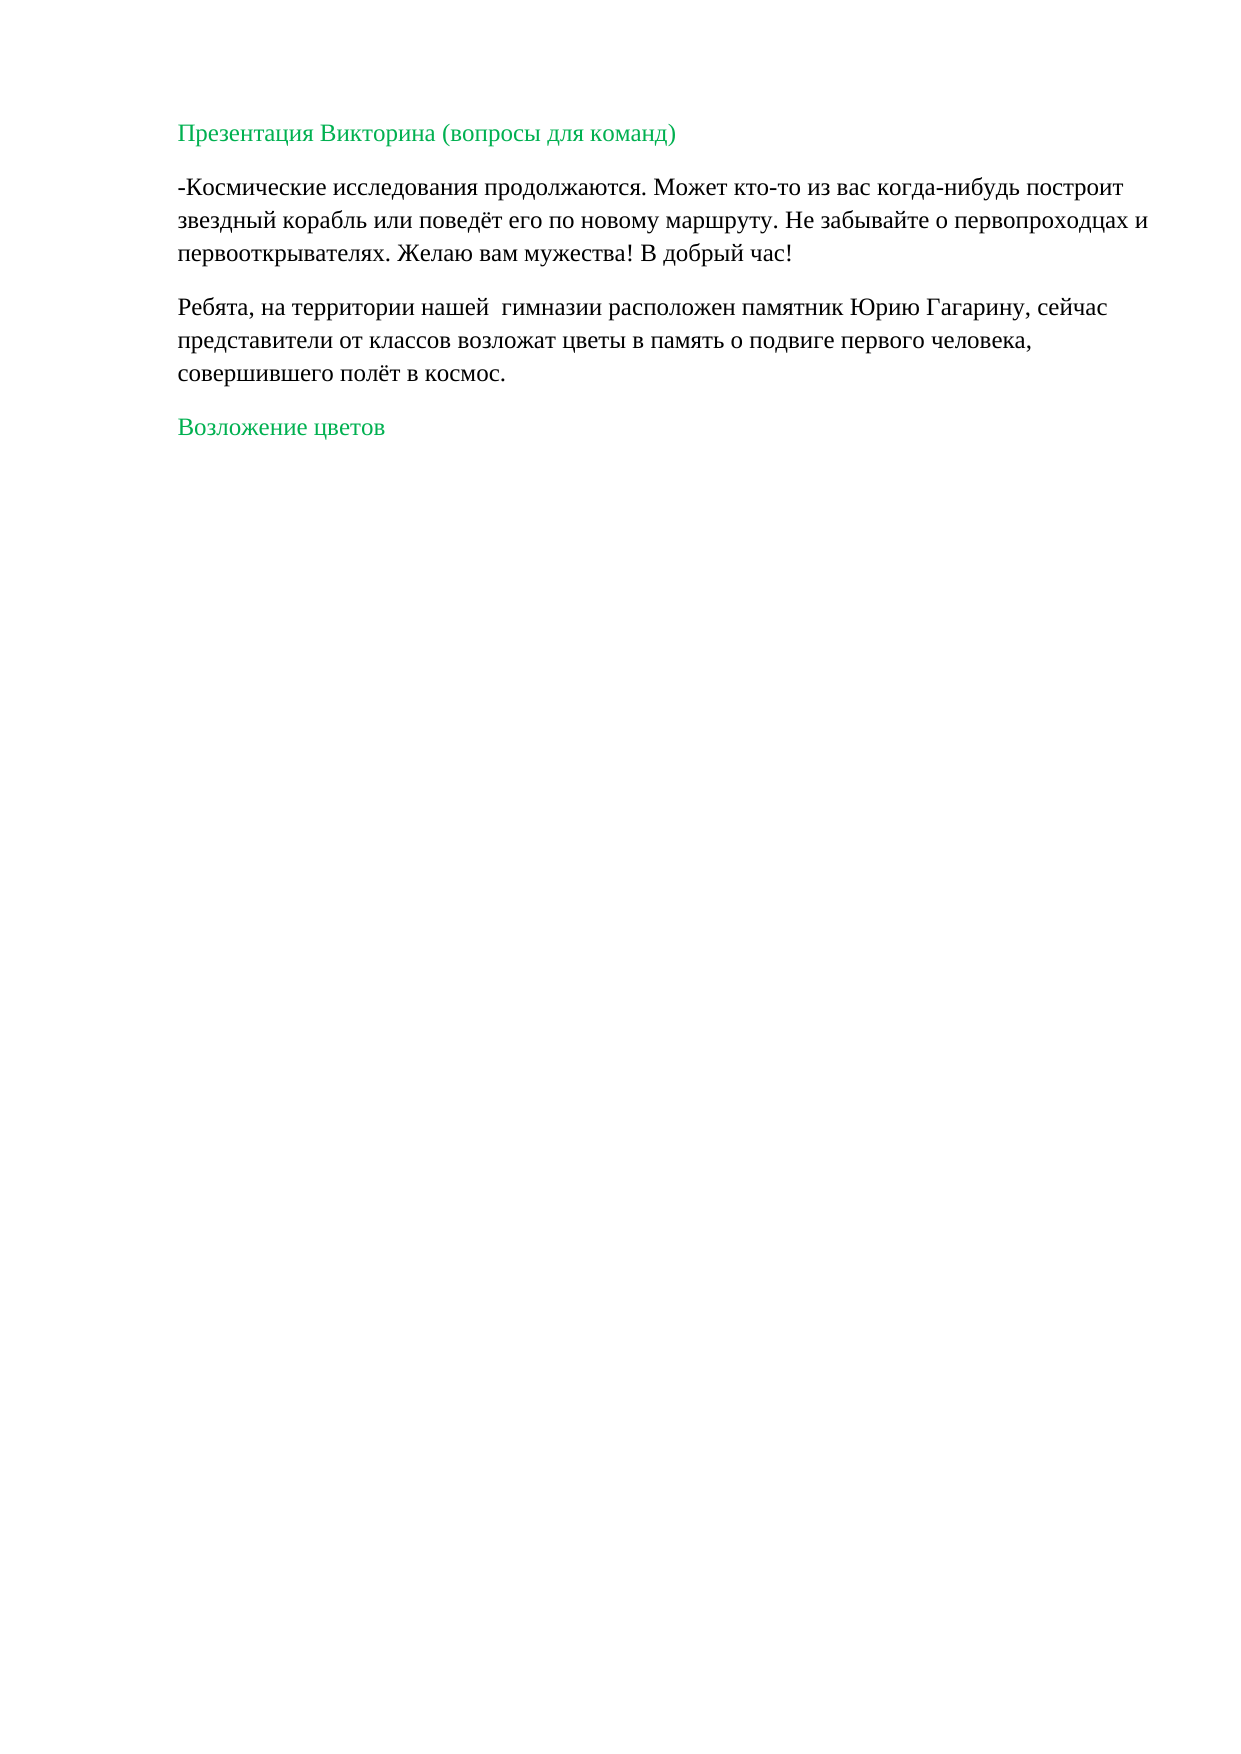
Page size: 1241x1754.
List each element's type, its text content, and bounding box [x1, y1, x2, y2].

text -Космические исследования продолжаются. Может кто-то из вас когда-нибудь построит звездный корабль или поведёт его по новому маршруту. Не забывайте о первопроходцах и первооткрывателях. Желаю вам мужества! В добрый час! [177, 172, 1152, 267]
text Презентация Викторина (вопросы для команд) [177, 118, 1152, 147]
text Возложение цветов [177, 412, 1152, 441]
text Ребята, на территории нашей гимназии расположен памятник Юрию Гагарину, сейчас представители от классов возложат цветы в память о подвиге первого человека, совершившего полёт в космос. [177, 292, 1152, 387]
